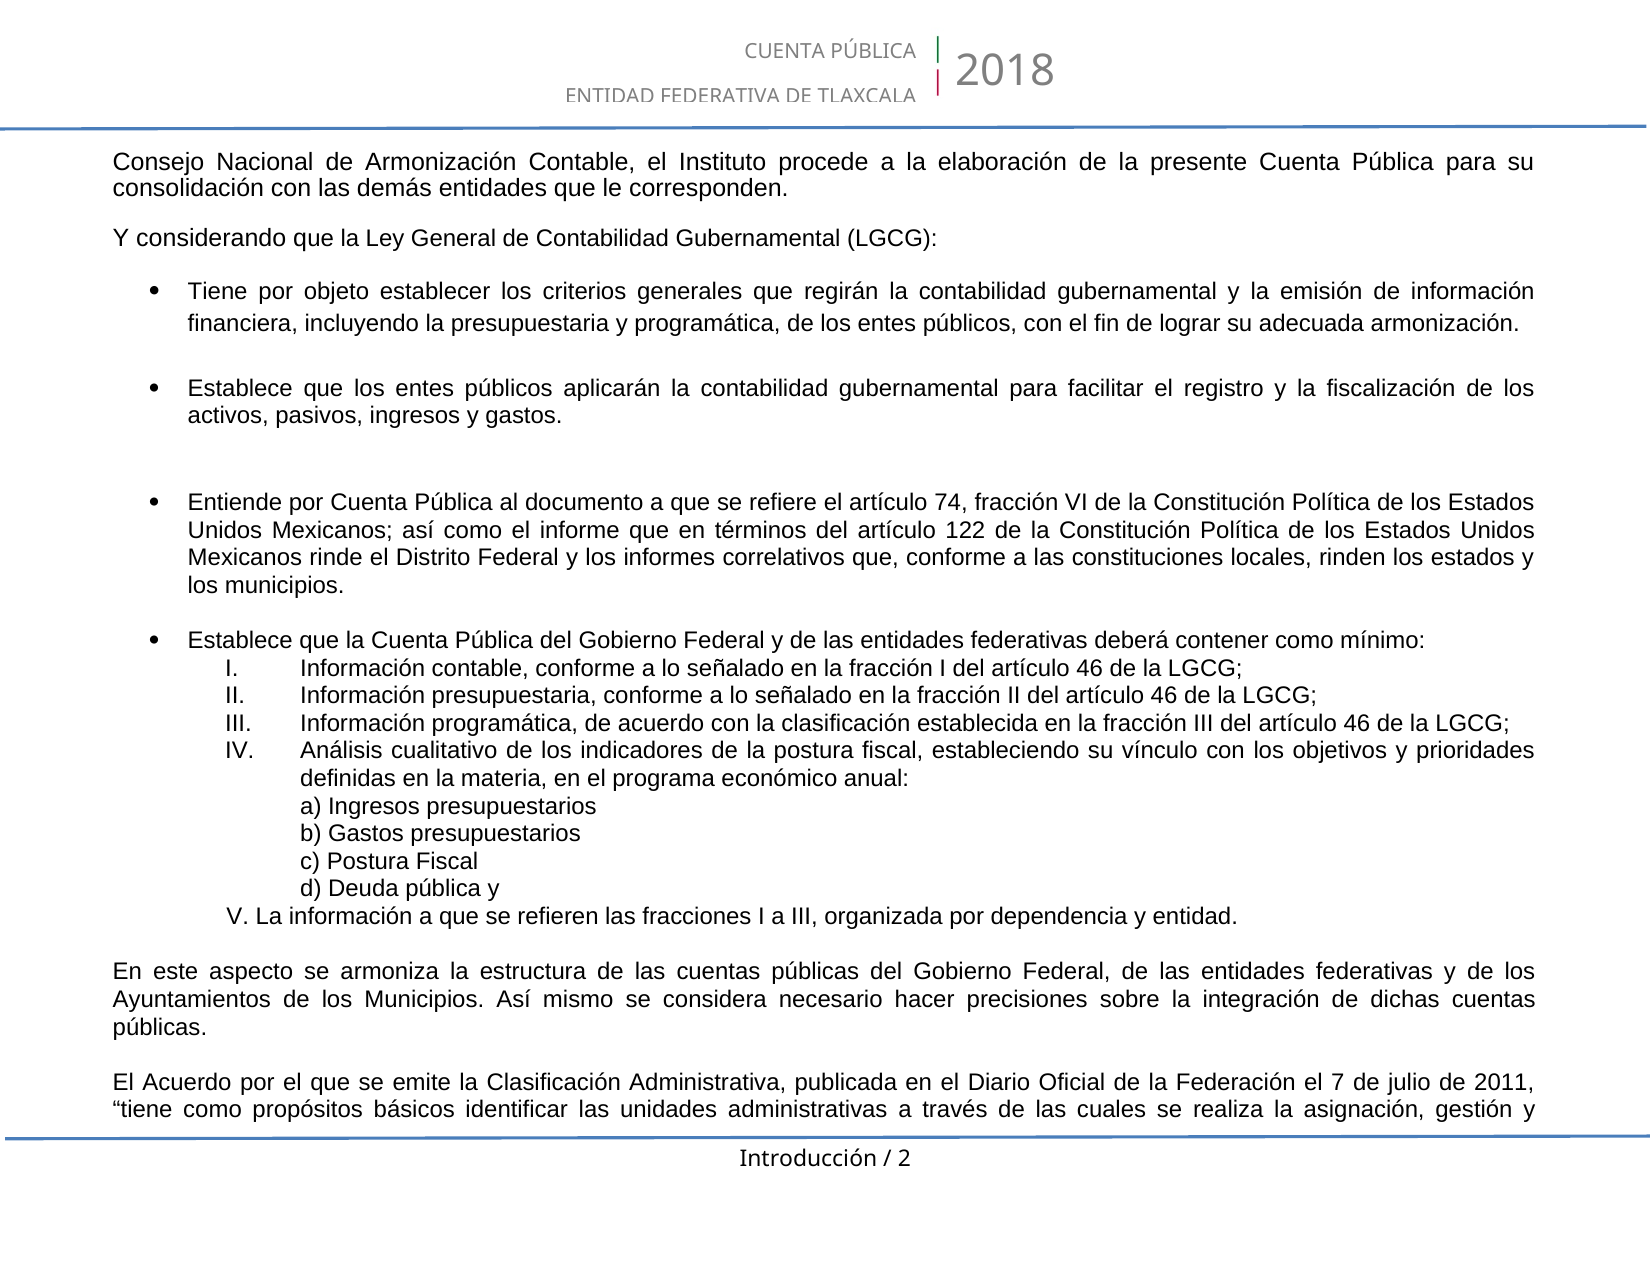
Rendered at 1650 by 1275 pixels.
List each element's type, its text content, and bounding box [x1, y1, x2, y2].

text d) Deuda pública y [226, 874, 1537, 902]
text c) Postura Fiscal [226, 847, 1537, 874]
list Establece que la Cuenta Pública del Gobierno Federal y de las entidades federativas deberá contener como mínimo: [150, 626, 1537, 653]
text Y considerando que la Ley General de Contabilidad Gubernamental (LGCG): [112, 223, 1537, 252]
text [112, 1068, 1537, 1123]
text b) Gastos presupuestarios [226, 819, 1537, 847]
list Información contable, conforme a lo señalado en la fracción I del artículo 46 de la LGCG; [225, 653, 1537, 681]
list Tiene por objeto establecer los criterios generales que regirán la contabilidad gubernamental y la emisión de información financiera, incluyendo la presupuestaria y programática, de los entes públicos, con el fin de lograr su adecuada armonización. [150, 277, 1537, 336]
list Información programática, de acuerdo con la clasificación establecida en la fracción III del artículo 46 de la LGCG; [225, 709, 1537, 736]
picture [930, 27, 951, 99]
text En este aspecto se armoniza la estructura de las cuentas públicas del Gobierno Federal, de las entidades federativas y de los Ayuntamientos de los Municipios. Así mismo se considera necesario hacer precisiones sobre la integración de dichas cuentas públicas. [112, 957, 1537, 1040]
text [112, 150, 1537, 202]
list Análisis cualitativo de los indicadores de la postura fiscal, estableciendo su vínculo con los objetivos y prioridades definidas en la materia, en el programa económico anual: [225, 736, 1537, 792]
text a) Ingresos presupuestarios [226, 792, 1537, 819]
list Establece que los entes públicos aplicarán la contabilidad gubernamental para facilitar el registro y la fiscalización de los activos, pasivos, ingresos y gastos. [150, 373, 1537, 429]
list Información presupuestaria, conforme a lo señalado en la fracción II del artículo 46 de la LGCG; [225, 681, 1537, 709]
text V. La información a que se refieren las fracciones I a III, organizada por dependencia y entidad. [152, 902, 1537, 929]
list Entiende por Cuenta Pública al documento a que se refiere el artículo 74, fracción VI de la Constitución Política de los Estados Unidos Mexicanos; así como el informe que en términos del artículo 122 de la Constitución Política de los Estados Unidos Mexicanos rinde el Distrito Federal y los informes correlativos que, conforme a las constituciones locales, rinden los estados y los municipios. [150, 488, 1537, 598]
